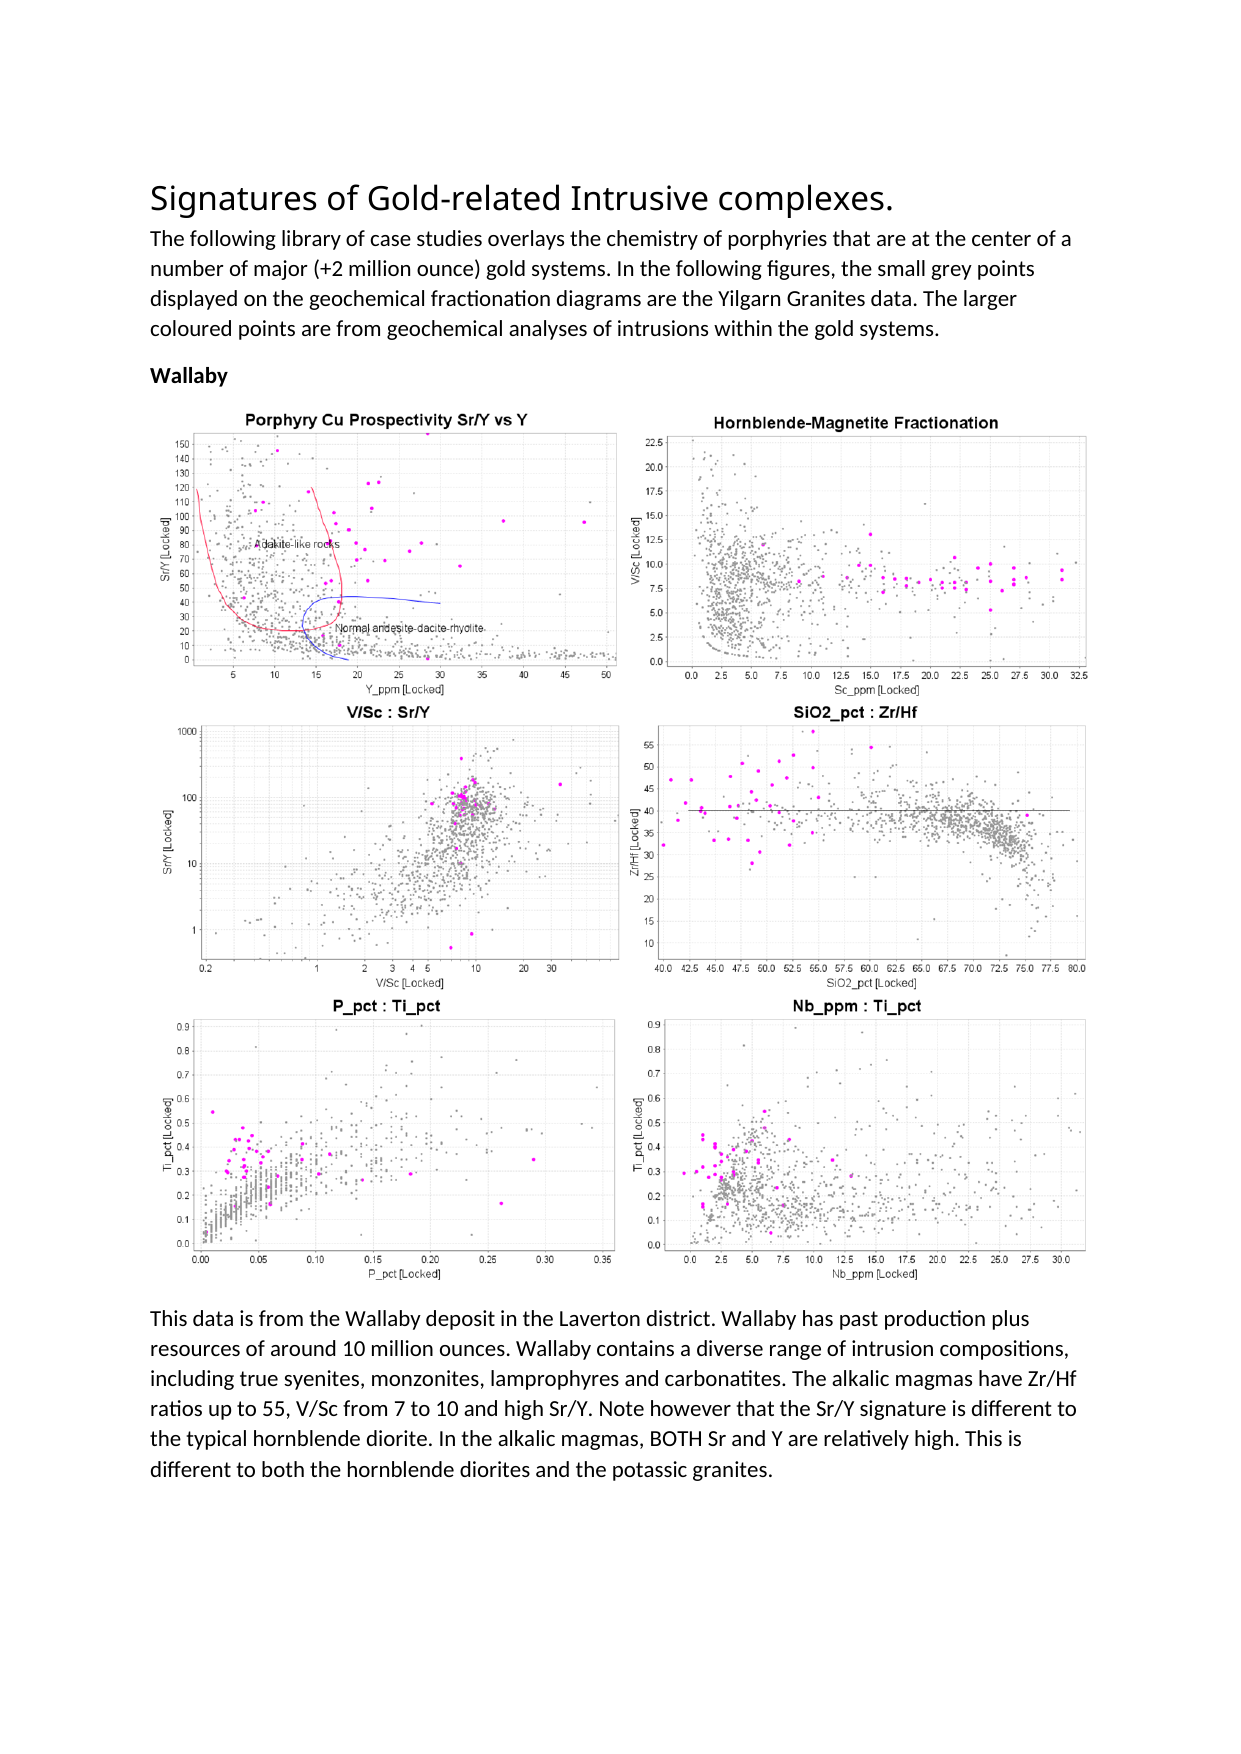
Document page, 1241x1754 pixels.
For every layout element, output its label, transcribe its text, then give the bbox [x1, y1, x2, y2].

text Wallaby [150, 361, 1090, 389]
text The following library of case studies overlays the chemistry of porphyries that are at the center of a number of major (+2 million ounce) gold systems. In the following figures, the small grey points displayed on the geochemical fractionation diagrams are the Yilgarn Granites data. The larger coloured points are from geochemical analyses of intrusions within the gold systems. [150, 224, 1090, 343]
text This data is from the Wallaby deposit in the Laverton district. Wallaby has past production plus resources of around 10 million ounces. Wallaby contains a diverse range of intrusion compositions, including true syenites, monzonites, lamprophyres and carbonatites. The alkalic magmas have Zr/Hf ratios up to 55, V/Sc from 7 to 10 and high Sr/Y. Note however that the Sr/Y signature is different to the typical hornblende diorite. In the alkalic magmas, BOTH Sr and Y are relatively high. This is different to both the hornblende diorites and the potassic granites. [150, 1304, 1090, 1483]
subtitle Signatures of Gold-related Intrusive complexes. [150, 175, 1090, 220]
picture [150, 408, 1091, 1285]
